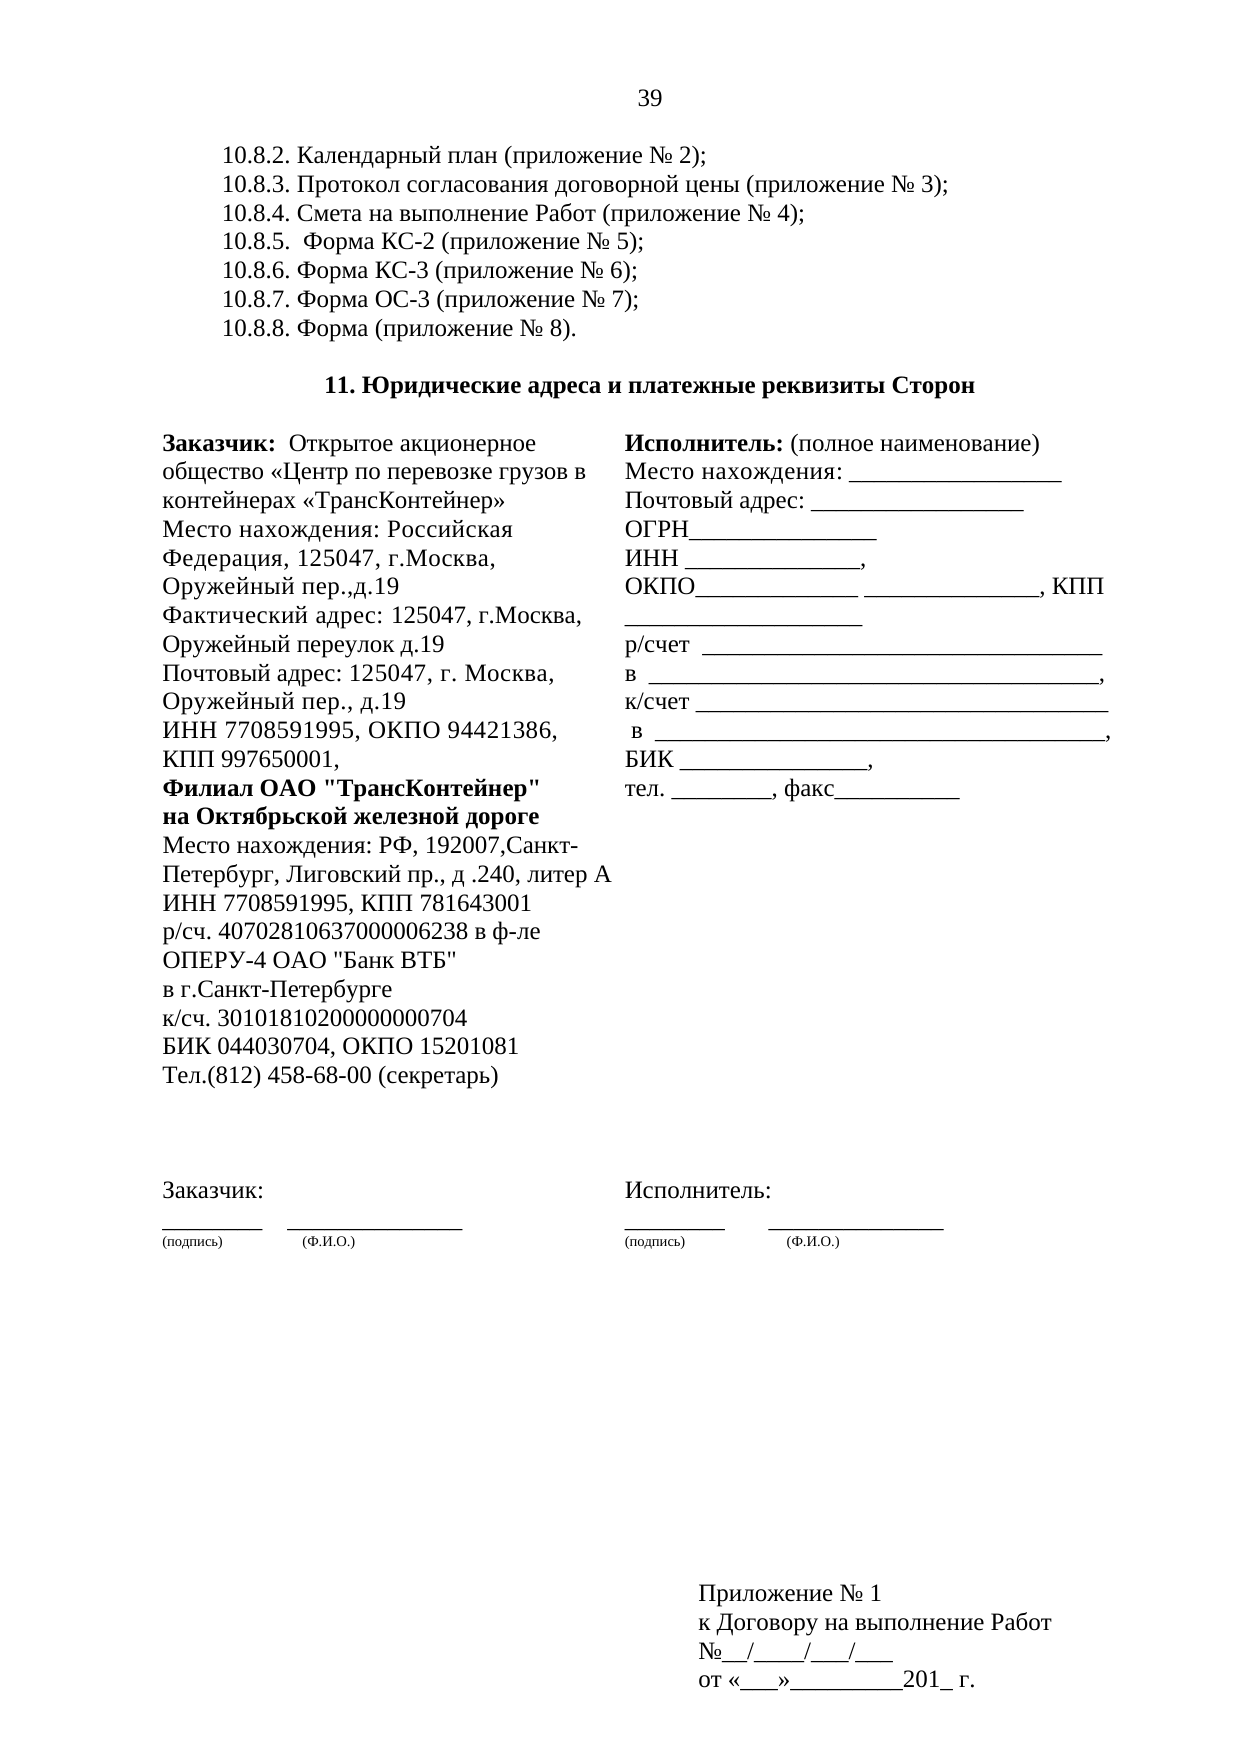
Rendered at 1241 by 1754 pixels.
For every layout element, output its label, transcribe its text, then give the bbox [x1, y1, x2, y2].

text 10.8.3. Протокол согласования договорной цены (приложение № 3); [148, 169, 1152, 198]
text 11. Юридические адреса и платежные реквизиты Сторон [148, 370, 1152, 399]
text 10.8.4. Смета на выполнение Работ (приложение № 4); [148, 198, 1152, 226]
text 10.8.2. Календарный план (приложение № 2); [148, 140, 1152, 169]
table_header Заказчик: Открытое акционерное общество «Центр по перевозке грузов в контейнерах «ТрансКонтейнер» Место нахождения: Российская Федерация, 125047, г.Москва, Оружейный пер.,д.19 Фактический адрес: 125047, г.Москва, Оружейный переулок д.19 Почтовый адрес: 125047, г. Москва, Оружейный пер., д.19 ИНН 7708591995, ОКПО 94421386, КПП 997650001, Филиал ОАО "ТрансКонтейнер" на Октябрьской железной дороге Место нахождения: РФ, 192007,Санкт-Петербург, Лиговский пр., д .240, литер А ИНН 7708591995, КПП 781643001 р/сч. 40702810637000006238 в ф-ле ОПЕРУ-4 ОАО "Банк ВТБ" в г.Санкт-Петербурге к/сч. 30101810200000000704 БИК 044030704, ОКПО 15201081 Тел.(812) 458-68-00 (секретарь) Заказчик: ________ ______________ (подпись) (Ф.И.О.) [151, 428, 613, 1549]
table_header Исполнитель: (полное наименование) Место нахождения: _________________ Почтовый адрес: _________________ ОГРН_______________ ИНН ______________, ОКПО_____________ ______________, КПП ___________________ р/счет ________________________________ в ____________________________________, к/счет _________________________________ в ____________________________________, БИК _______________, тел. ________, факс__________ Исполнитель: ________ ______________ (подпись) (Ф.И.О.) [613, 428, 1173, 1549]
text 10.8.7. Форма ОС-3 (приложение № 7); [148, 284, 1152, 313]
text 10.8.6. Форма КС-3 (приложение № 6); [148, 255, 1152, 284]
text 10.8.5. Форма КС-2 (приложение № 5); [148, 226, 1152, 255]
text 10.8.8. Форма (приложение № 8). [148, 313, 1152, 341]
